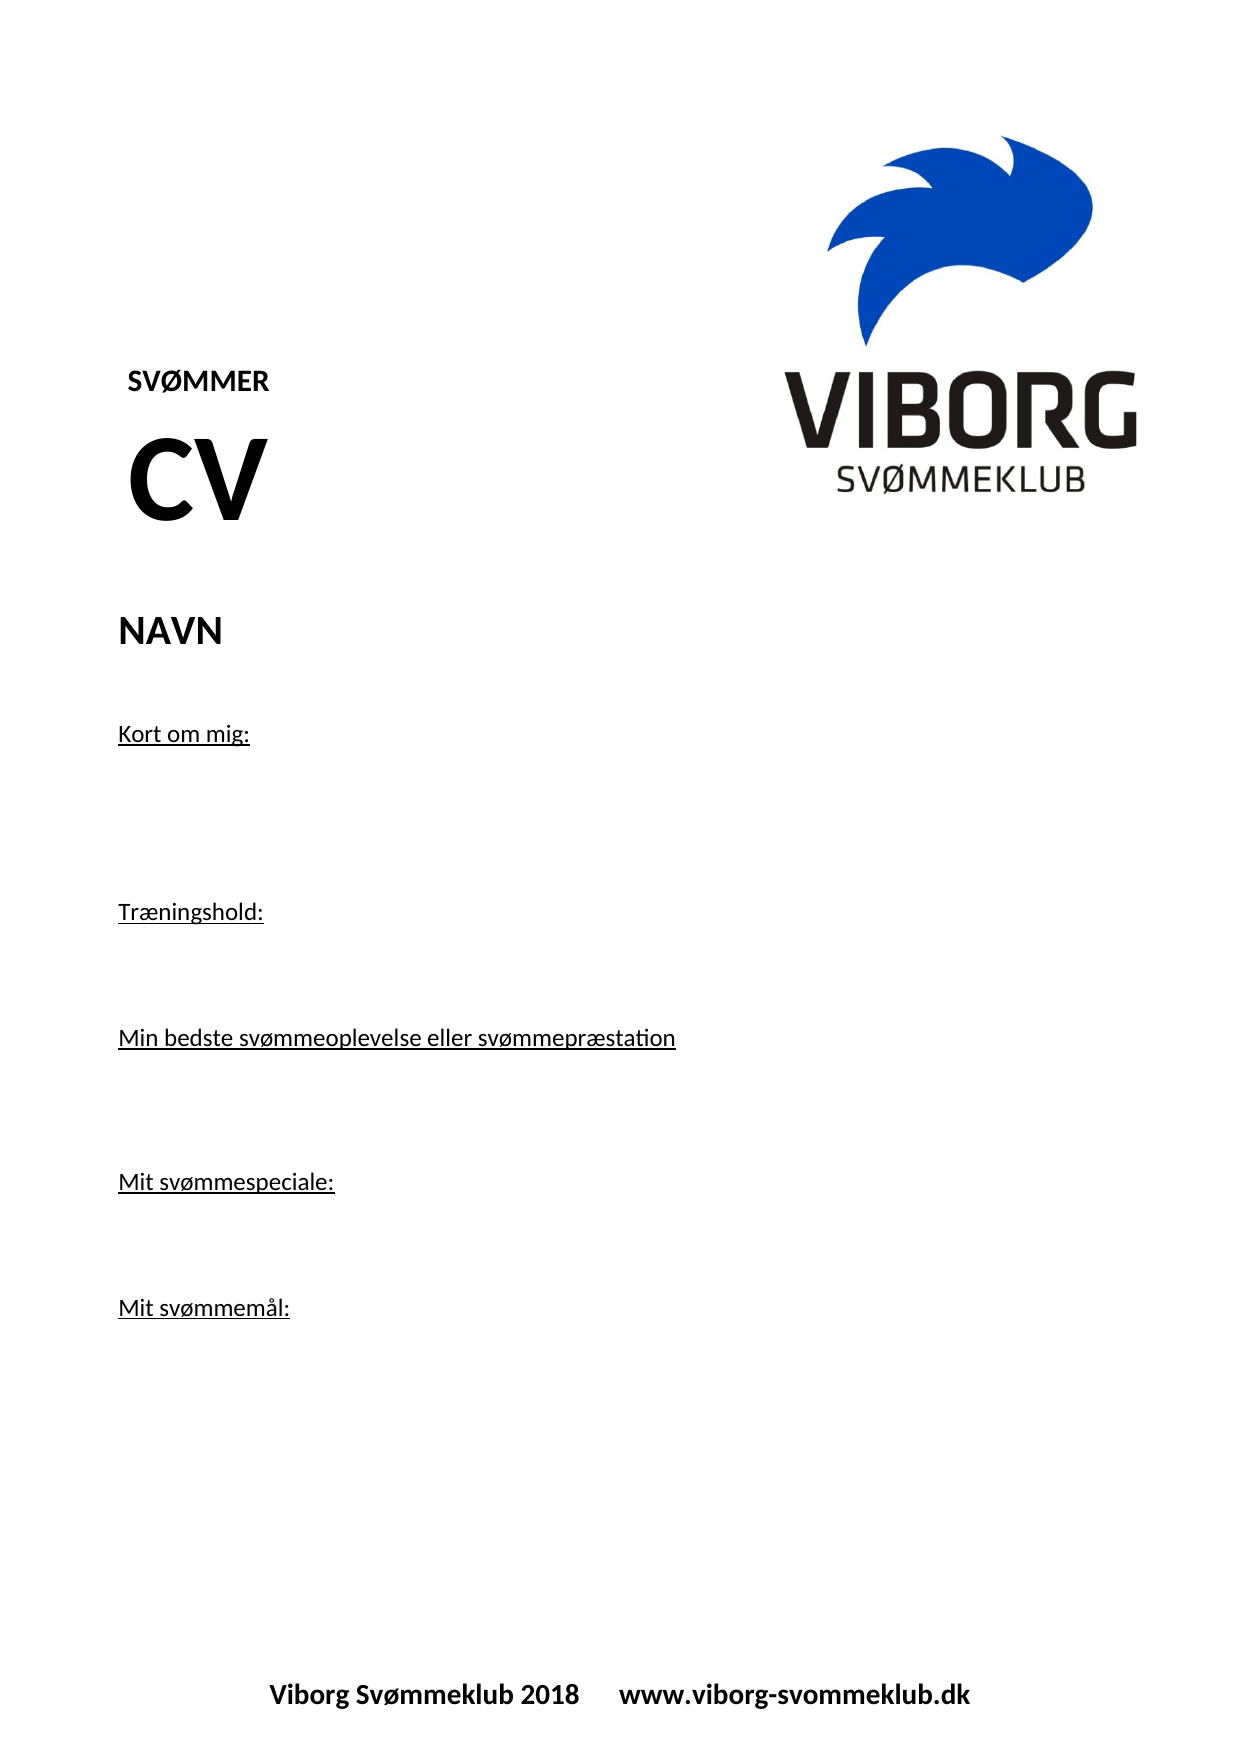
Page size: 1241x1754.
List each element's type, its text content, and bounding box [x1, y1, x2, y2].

text Mit svømmemål: [118, 1222, 1122, 1354]
text Mit svømmespeciale: [118, 1166, 1122, 1196]
text NAVN Kort om mig: [118, 604, 1122, 781]
picture [784, 135, 1137, 494]
text Min bedste svømmeoplevelse eller svømmepræstation [118, 952, 1122, 1085]
text Træningshold: [118, 862, 1122, 927]
